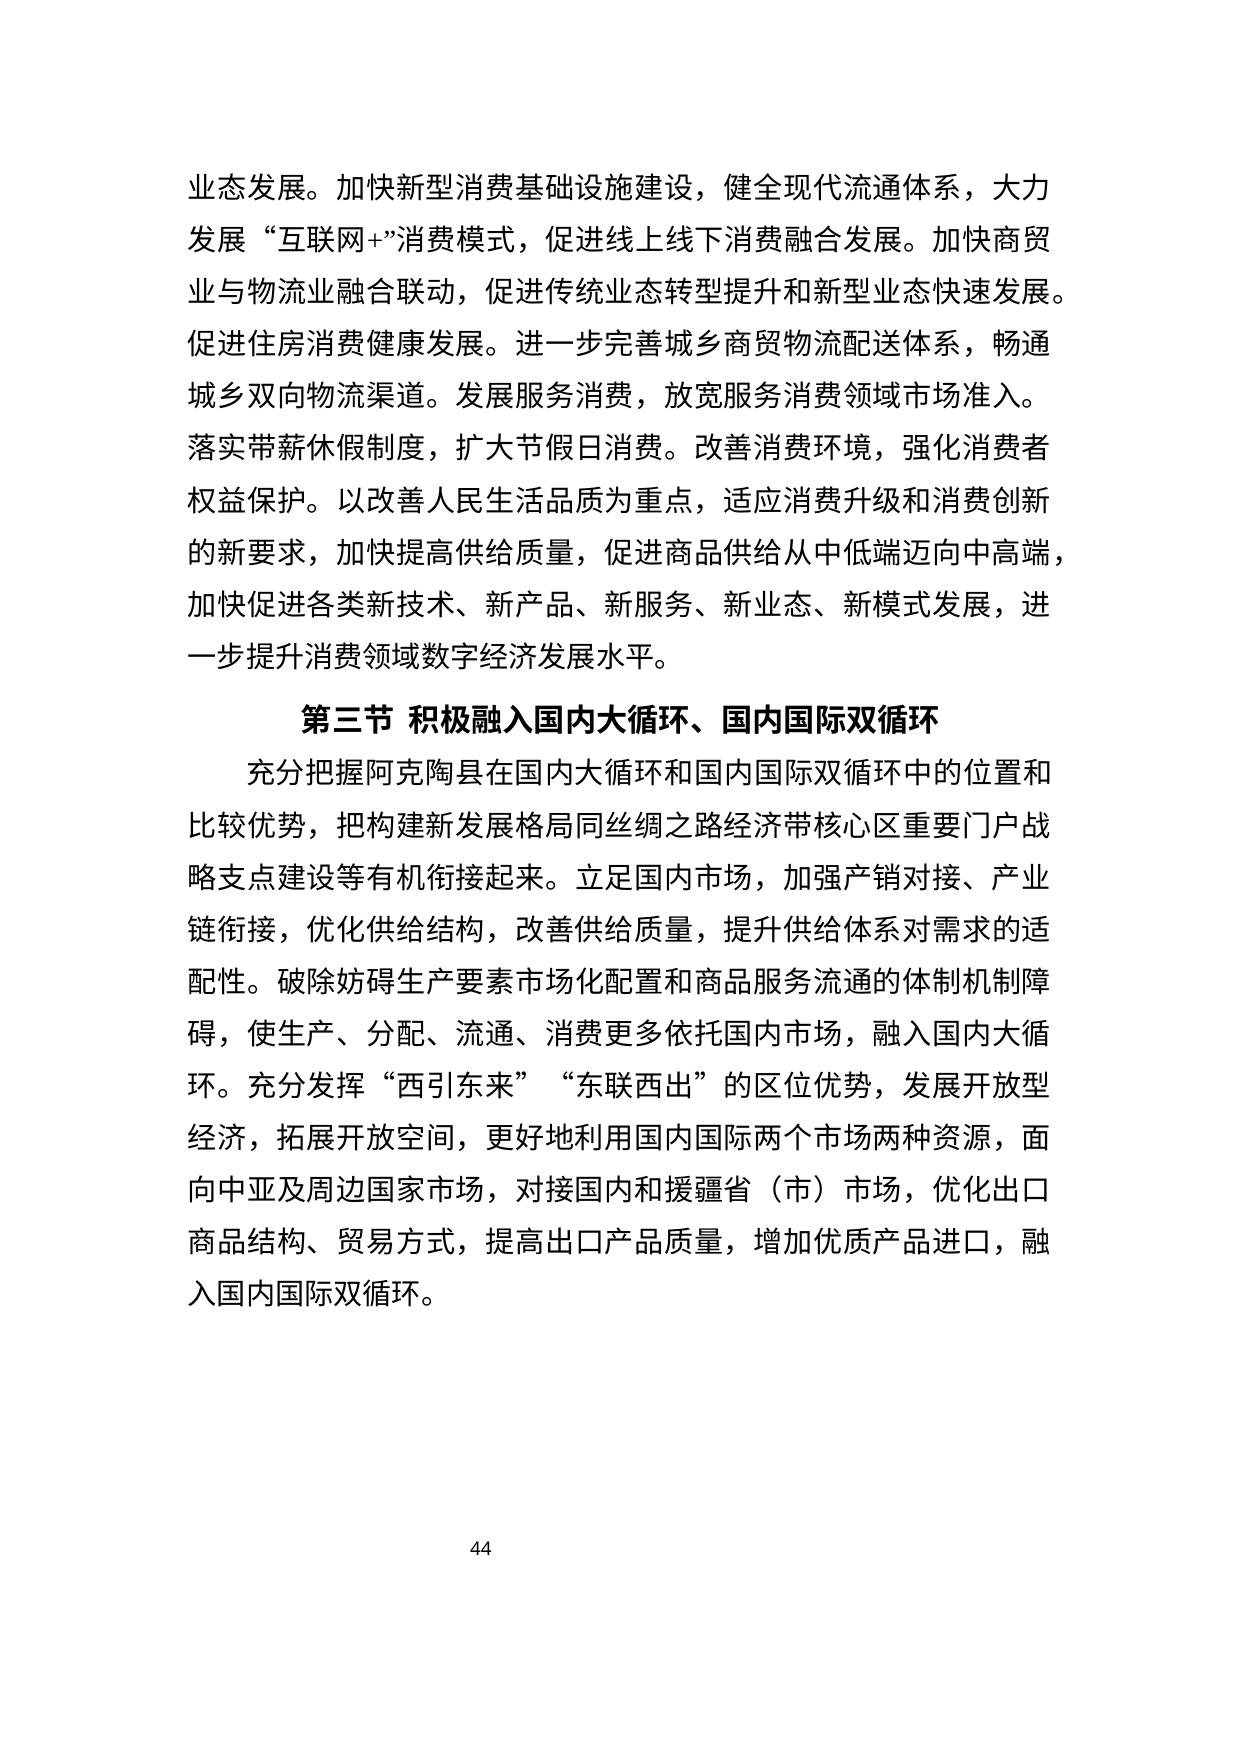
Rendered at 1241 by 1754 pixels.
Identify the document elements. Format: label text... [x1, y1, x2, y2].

text 充分把握阿克陶县在国内大循环和国内国际双循环中的位置和比较优势，把构建新发展格局同丝绸之路经济带核心区重要门户战略支点建设等有机衔接起来。立足国内市场，加强产销对接、产业链衔接，优化供给结构，改善供给质量，提升供给体系对需求的适配性。破除妨碍生产要素市场化配置和商品服务流通的体制机制障碍，使生产、分配、流通、消费更多依托国内市场，融入国内大循环。充分发挥“西引东来”“东联西出”的区位优势，发展开放型经济，拓展开放空间，更好地利用国内国际两个市场两种资源，面向中亚及周边国家市场，对接国内和援疆省（市）市场，优化出口商品结构、贸易方式，提高出口产品质量，增加优质产品进口，融入国内国际双循环。 [187, 742, 1053, 1315]
text 第三节 积极融入国内大循环、国内国际双循环 [187, 690, 1053, 742]
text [187, 157, 1053, 678]
